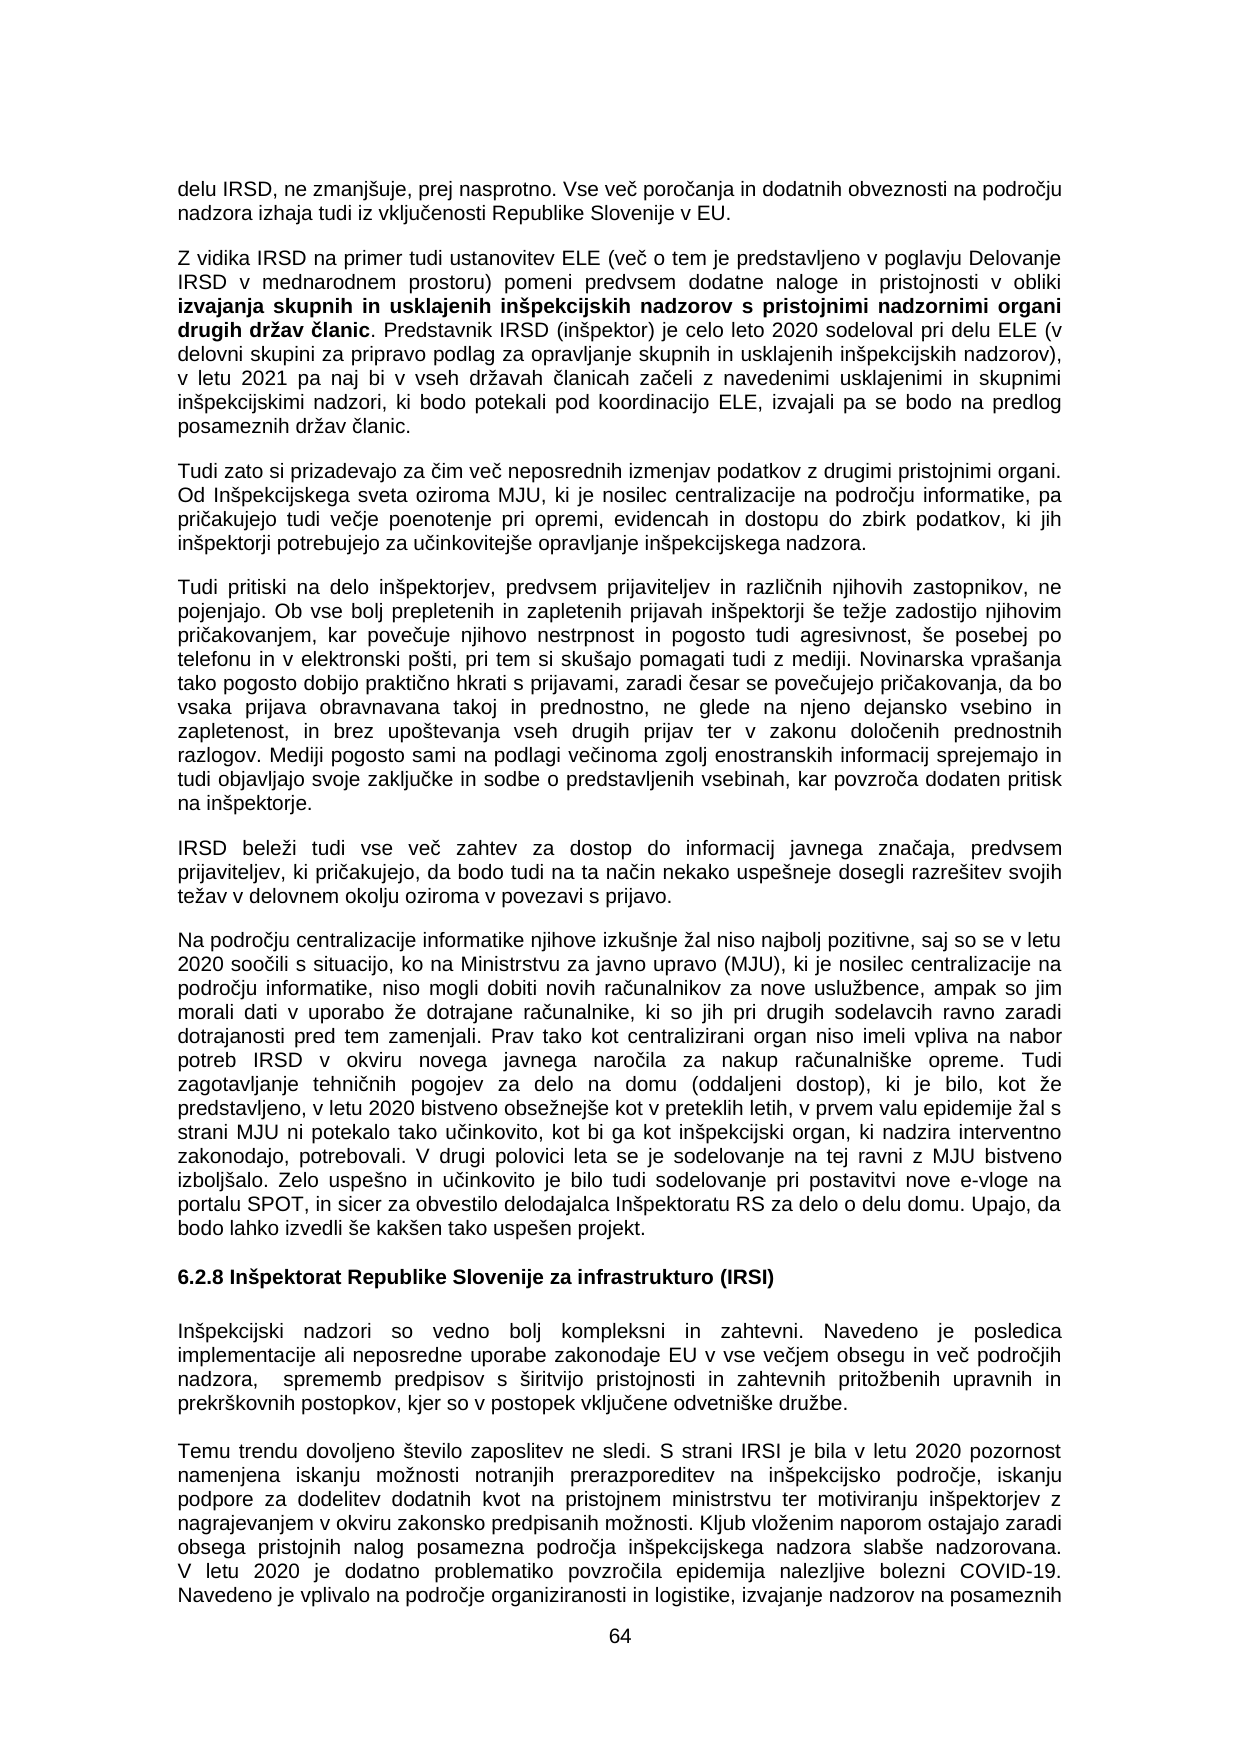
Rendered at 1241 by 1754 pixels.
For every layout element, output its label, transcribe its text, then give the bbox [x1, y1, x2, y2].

text Z vidika IRSD na primer tudi ustanovitev ELE (več o tem je predstavljeno v poglavju Delovanje IRSD v mednarodnem prostoru) pomeni predvsem dodatne naloge in pristojnosti v obliki izvajanja skupnih in usklajenih inšpekcijskih nadzorov s pristojnimi nadzornimi organi drugih držav članic. Predstavnik IRSD (inšpektor) je celo leto 2020 sodeloval pri delu ELE (v delovni skupini za pripravo podlag za opravljanje skupnih in usklajenih inšpekcijskih nadzorov), v letu 2021 pa naj bi v vseh državah članicah začeli z navedenimi usklajenimi in skupnimi inšpekcijskimi nadzori, ki bodo potekali pod koordinacijo ELE, izvajali pa se bodo na predlog posameznih držav članic. [177, 246, 1063, 438]
text Tudi pritiski na delo inšpektorjev, predvsem prijaviteljev in različnih njihovih zastopnikov, ne pojenjajo. Ob vse bolj prepletenih in zapletenih prijavah inšpektorji še težje zadostijo njihovim pričakovanjem, kar povečuje njihovo nestrpnost in pogosto tudi agresivnost, še posebej po telefonu in v elektronski pošti, pri tem si skušajo pomagati tudi z mediji. Novinarska vprašanja tako pogosto dobijo praktično hkrati s prijavami, zaradi česar se povečujejo pričakovanja, da bo vsaka prijava obravnavana takoj in prednostno, ne glede na njeno dejansko vsebino in zapletenost, in brez upoštevanja vseh drugih prijav ter v zakonu določenih prednostnih razlogov. Mediji pogosto sami na podlagi večinoma zgolj enostranskih informacij sprejemajo in tudi objavljajo svoje zaključke in sodbe o predstavljenih vsebinah, kar povzroča dodaten pritisk na inšpektorje. [177, 575, 1063, 815]
text Na področju centralizacije informatike njihove izkušnje žal niso najbolj pozitivne, saj so se v letu 2020 soočili s situacijo, ko na Ministrstvu za javno upravo (MJU), ki je nosilec centralizacije na področju informatike, niso mogli dobiti novih računalnikov za nove uslužbence, ampak so jim morali dati v uporabo že dotrajane računalnike, ki so jih pri drugih sodelavcih ravno zaradi dotrajanosti pred tem zamenjali. Prav tako kot centralizirani organ niso imeli vpliva na nabor potreb IRSD v okviru novega javnega naročila za nakup računalniške opreme. Tudi zagotavljanje tehničnih pogojev za delo na domu (oddaljeni dostop), ki je bilo, kot že predstavljeno, v letu 2020 bistveno obsežnejše kot v preteklih letih, v prvem valu epidemije žal s strani MJU ni potekalo tako učinkovito, kot bi ga kot inšpekcijski organ, ki nadzira interventno zakonodajo, potrebovali. V drugi polovici leta se je sodelovanje na tej ravni z MJU bistveno izboljšalo. Zelo uspešno in učinkovito je bilo tudi sodelovanje pri postavitvi nove e-vloge na portalu SPOT, in sicer za obvestilo delodajalca Inšpektoratu RS za delo o delu domu. Upajo, da bodo lahko izvedli še kakšen tako uspešen projekt. [177, 928, 1063, 1240]
text IRSD beleži tudi vse več zahtev za dostop do informacij javnega značaja, predvsem prijaviteljev, ki pričakujejo, da bodo tudi na ta način nekako uspešneje dosegli razrešitev svojih težav v delovnem okolju oziroma v povezavi s prijavo. [177, 836, 1063, 907]
subtitle 6.2.8 Inšpektorat Republike Slovenije za infrastrukturo (IRSI) [177, 1265, 1063, 1289]
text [177, 1415, 1063, 1606]
text Inšpekcijski nadzori so vedno bolj kompleksni in zahtevni. Navedeno je posledica implementacije ali neposredne uporabe zakonodaje EU v vse večjem obsegu in več področjih nadzora, sprememb predpisov s širitvijo pristojnosti in zahtevnih pritožbenih upravnih in prekrškovnih postopkov, kjer so v postopek vključene odvetniške družbe. [177, 1319, 1063, 1415]
text Tudi zato si prizadevajo za čim več neposrednih izmenjav podatkov z drugimi pristojnimi organi. Od Inšpekcijskega sveta oziroma MJU, ki je nosilec centralizacije na področju informatike, pa pričakujejo tudi večje poenotenje pri opremi, evidencah in dostopu do zbirk podatkov, ki jih inšpektorji potrebujejo za učinkovitejše opravljanje inšpekcijskega nadzora. [177, 458, 1063, 554]
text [177, 177, 1063, 225]
